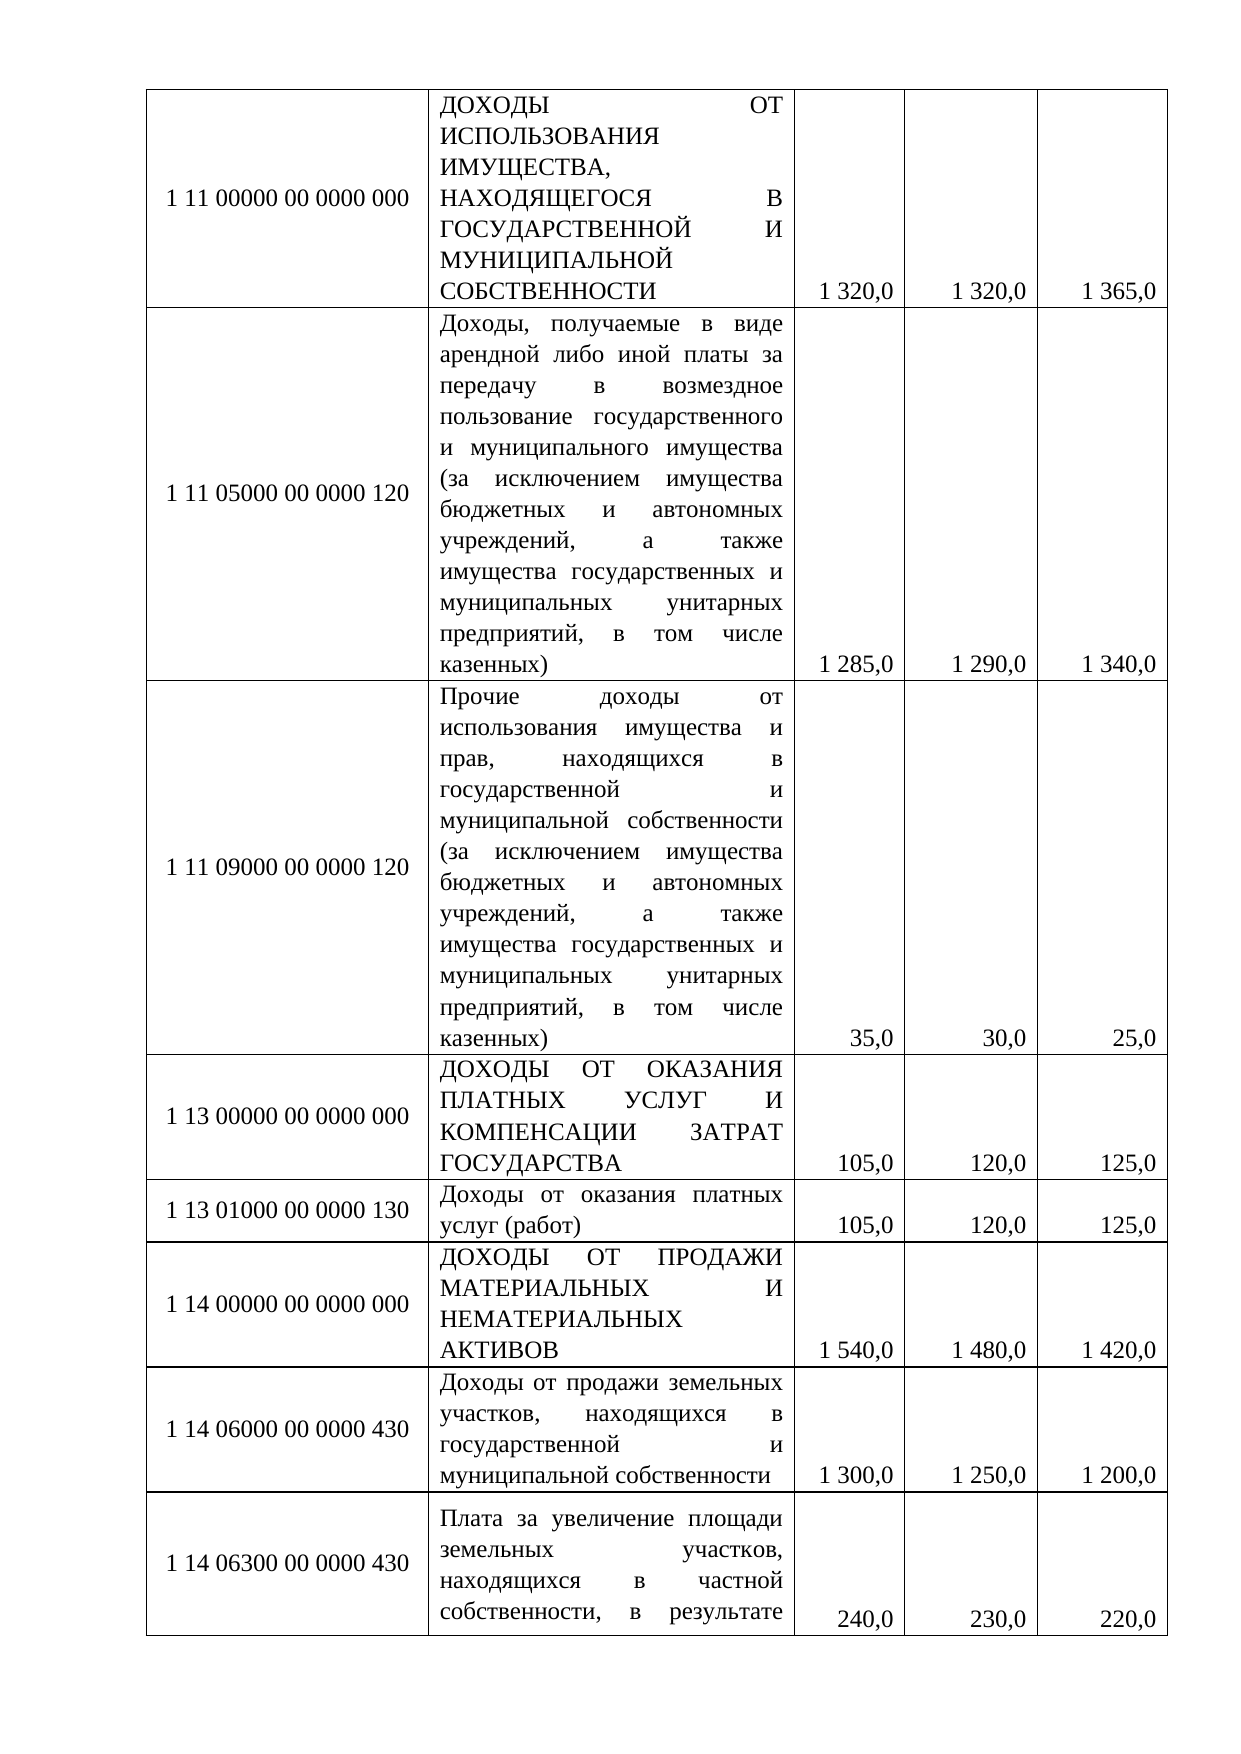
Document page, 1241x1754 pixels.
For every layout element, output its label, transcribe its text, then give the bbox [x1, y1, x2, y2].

table_cell 1 320,0 [795, 90, 904, 307]
table_cell 1 13 01000 00 0000 130 [147, 1180, 428, 1241]
table_cell 1 250,0 [905, 1368, 1037, 1491]
table_cell 1 290,0 [905, 308, 1037, 680]
table_cell 125,0 [1038, 1180, 1167, 1241]
table_cell 1 365,0 [1038, 90, 1167, 307]
table_cell 1 13 00000 00 0000 000 [147, 1055, 428, 1178]
table_cell Доходы, получаемые в виде арендной либо иной платы за передачу в возмездное пользование государственного и муниципального имущества (за исключением имущества бюджетных и автономных учреждений, а также имущества государственных и муниципальных унитарных предприятий, в том числе казенных) [429, 308, 794, 680]
table_cell 1 480,0 [905, 1243, 1037, 1366]
table_cell 1 320,0 [905, 90, 1037, 307]
table_cell 240,0 [795, 1493, 904, 1635]
table_cell Доходы от продажи земельных участков, находящихся в государственной и муниципальной собственности [429, 1368, 794, 1491]
table_cell 220,0 [1038, 1493, 1167, 1635]
table_cell ДОХОДЫ ОТ ИСПОЛЬЗОВАНИЯ ИМУЩЕСТВА, НАХОДЯЩЕГОСЯ В ГОСУДАРСТВЕННОЙ И МУНИЦИПАЛЬНОЙ СОБСТВЕННОСТИ [429, 90, 794, 307]
table_cell 1 540,0 [795, 1243, 904, 1366]
table_cell 125,0 [1038, 1055, 1167, 1178]
table_cell 1 420,0 [1038, 1243, 1167, 1366]
table_cell 35,0 [795, 681, 904, 1053]
table_cell 120,0 [905, 1180, 1037, 1241]
table_cell 1 300,0 [795, 1368, 904, 1491]
table_cell 230,0 [905, 1493, 1037, 1635]
table_cell 30,0 [905, 681, 1037, 1053]
table_cell Доходы от оказания платных услуг (работ) [429, 1180, 794, 1241]
table_cell 1 11 05000 00 0000 120 [147, 308, 428, 680]
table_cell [147, 1493, 428, 1635]
table_cell 1 11 00000 00 0000 000 [147, 90, 428, 307]
table_cell ДОХОДЫ ОТ ПРОДАЖИ МАТЕРИАЛЬНЫХ И НЕМАТЕРИАЛЬНЫХ АКТИВОВ [429, 1243, 794, 1366]
table_cell 1 14 00000 00 0000 000 [147, 1243, 428, 1366]
table_cell 1 340,0 [1038, 308, 1167, 680]
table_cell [429, 1493, 794, 1635]
table_cell 1 14 06000 00 0000 430 [147, 1368, 428, 1491]
table_cell 1 11 09000 00 0000 120 [147, 681, 428, 1053]
table_cell 105,0 [795, 1055, 904, 1178]
table_cell 120,0 [905, 1055, 1037, 1178]
table_cell 105,0 [795, 1180, 904, 1241]
table_cell Прочие доходы от использования имущества и прав, находящихся в государственной и муниципальной собственности (за исключением имущества бюджетных и автономных учреждений, а также имущества государственных и муниципальных унитарных предприятий, в том числе казенных) [429, 681, 794, 1053]
table_cell 1 200,0 [1038, 1368, 1167, 1491]
table_cell ДОХОДЫ ОТ ОКАЗАНИЯ ПЛАТНЫХ УСЛУГ И КОМПЕНСАЦИИ ЗАТРАТ ГОСУДАРСТВА [429, 1055, 794, 1178]
table_cell 25,0 [1038, 681, 1167, 1053]
table_cell 1 285,0 [795, 308, 904, 680]
